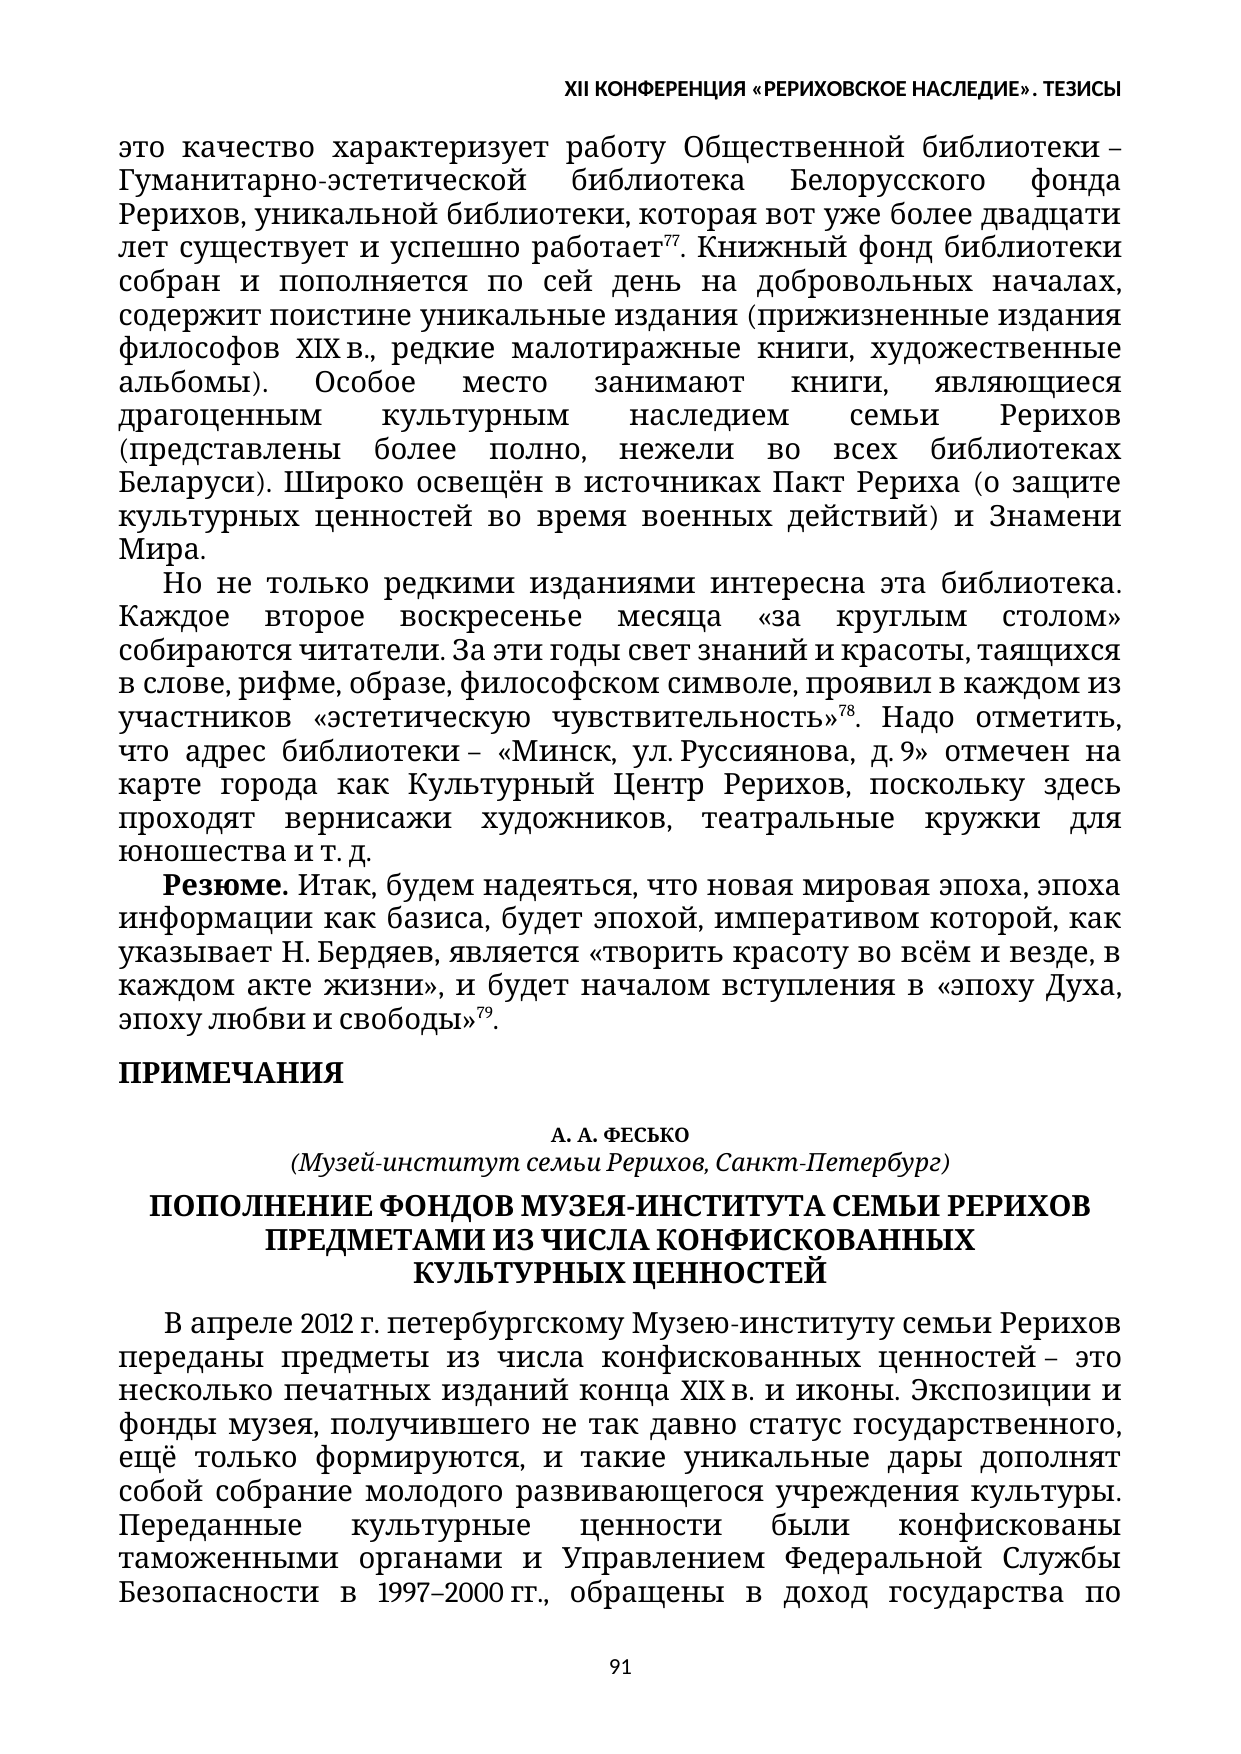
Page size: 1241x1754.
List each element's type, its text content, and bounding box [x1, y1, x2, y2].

text Резюме. Итак, будем надеяться, что новая мировая эпоха, эпоха информации как базиса, будет эпохой, императивом которой, как указывает Н. Бердяев, является «творить красоту во всём и везде, в каждом акте жизни», и будет началом вступления в «эпоху Духа, эпоху любви и свободы». [118, 869, 1122, 1037]
text Но не только редкими изданиями интересна эта библиотека. Каждое второе воскресенье месяца «за круглым столом» собираются читатели. За эти годы свет знаний и красоты, таящихся в слове, рифме, образе, философском символе, проявил в каждом из участников «эстетическую чувствительность». Надо отметить, что адрес библиотеки – «Минск, ул. Руссиянова, д. 9» отмечен на карте города как Культурный Центр Рерихов, поскольку здесь проходят вернисажи художников, театральные кружки для юношества и т. д. [118, 567, 1122, 869]
text Пополнение фондов Музея-института семьи Рерихов предметами из числа конфискованных культурных ценностей [118, 1190, 1122, 1291]
text а. а. фесько (Музей-институт семьи Рерихов, Санкт-Петербург) [118, 1120, 1122, 1178]
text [118, 1307, 1122, 1609]
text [118, 131, 1122, 567]
text ПРИМЕЧАНИЯ [118, 1057, 1122, 1091]
